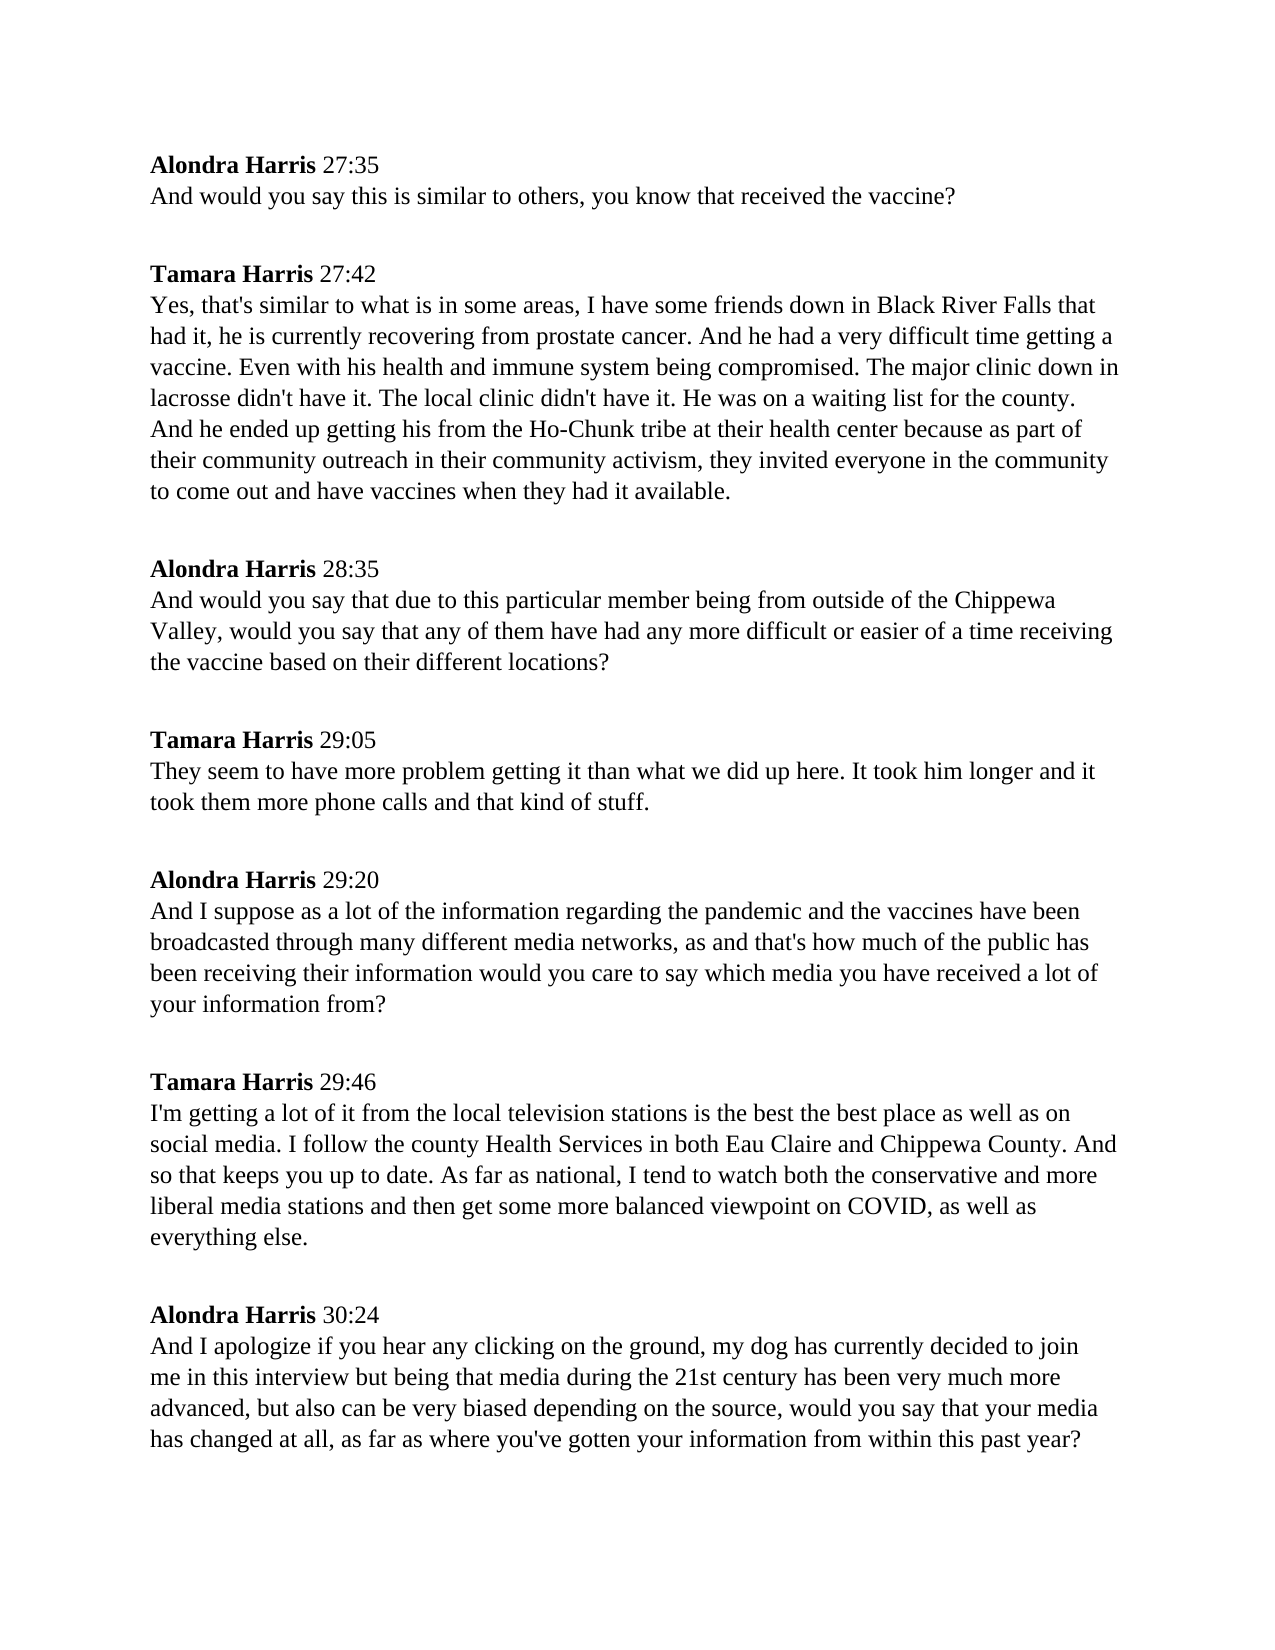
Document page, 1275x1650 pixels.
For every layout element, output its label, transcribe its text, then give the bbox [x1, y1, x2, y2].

text Alondra Harris 28:35 And would you say that due to this particular member being from outside of the Chippewa Valley, would you say that any of them have had any more difficult or easier of a time receiving the vaccine based on their different locations? [150, 554, 1125, 706]
text Tamara Harris 29:46 I'm getting a lot of it from the local television stations is the best the best place as well as on social media. I follow the county Health Services in both Eau Claire and Chippewa County. And so that keeps you up to date. As far as national, I tend to watch both the conservative and more liberal media stations and then get some more balanced viewpoint on COVID, as well as everything else. [150, 1067, 1125, 1281]
text Alondra Harris 29:20 And I suppose as a lot of the information regarding the pandemic and the vaccines have been broadcasted through many different media networks, as and that's how much of the public has been receiving their information would you care to say which media you have received a lot of your information from? [150, 865, 1125, 1048]
text Tamara Harris 29:05 They seem to have more problem getting it than what we did up here. It took him longer and it took them more phone calls and that kind of stuff. [150, 725, 1125, 846]
text Tamara Harris 27:42 Yes, that's similar to what is in some areas, I have some friends down in Black River Falls that had it, he is currently recovering from prostate cancer. And he had a very difficult time getting a vaccine. Even with his health and immune system being compromised. The major clinic down in lacrosse didn't have it. The local clinic didn't have it. He was on a waiting list for the county. And he ended up getting his from the Ho-Chunk tribe at their health center because as part of their community outreach in their community activism, they invited everyone in the community to come out and have vaccines when they had it available. [150, 259, 1125, 535]
text Alondra Harris 30:24 And I apologize if you hear any clicking on the ground, my dog has currently decided to join me in this interview but being that media during the 21st century has been very much more advanced, but also can be very biased depending on the source, would you say that your media has changed at all, as far as where you've gotten your information from within this past year? [150, 1300, 1125, 1483]
text Alondra Harris 27:35 And would you say this is similar to others, you know that received the vaccine? [150, 150, 1125, 240]
